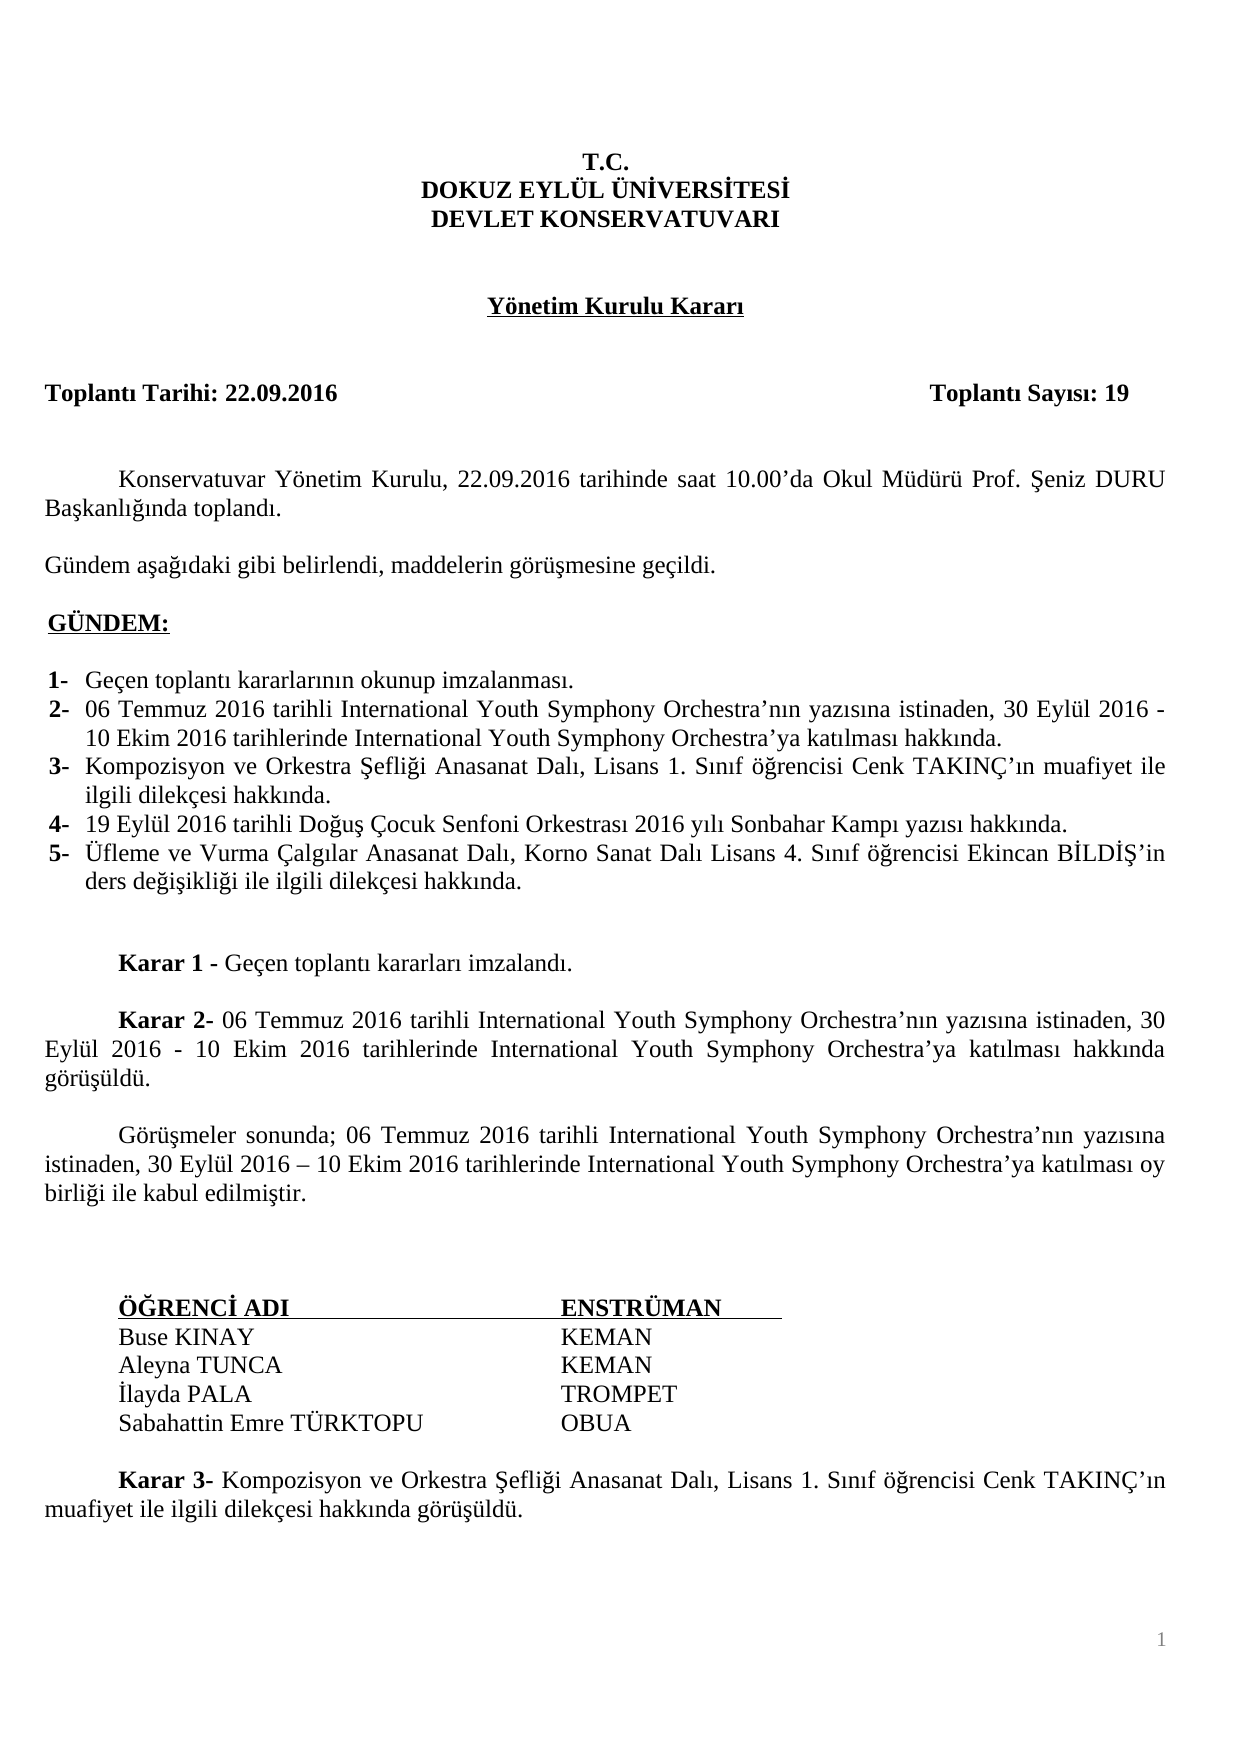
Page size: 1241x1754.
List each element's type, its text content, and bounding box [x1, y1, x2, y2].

text İlayda PALA TROMPET [44, 1379, 1167, 1408]
text ÖĞRENCİ ADI ENSTRÜMAN [44, 1293, 1167, 1322]
text T.C. [44, 147, 1167, 176]
list Kompozisyon ve Orkestra Şefliği Anasanat Dalı, Lisans 1. Sınıf öğrencisi Cenk TAKINÇ’ın muafiyet ile ilgili dilekçesi hakkında. [49, 751, 1167, 809]
text Karar 2- 06 Temmuz 2016 tarihli International Youth Symphony Orchestra’nın yazısına istinaden, 30 Eylül 2016 - 10 Ekim 2016 tarihlerinde International Youth Symphony Orchestra’ya katılması hakkında görüşüldü. [44, 1006, 1167, 1092]
text Gündem aşağıdaki gibi belirlendi, maddelerin görüşmesine geçildi. [44, 550, 1167, 579]
subtitle Yönetim Kurulu Kararı [393, 291, 1167, 320]
text Sabahattin Emre TÜRKTOPU OBUA [44, 1408, 1167, 1437]
text Toplantı Tarihi: 22.09.2016 Toplantı Sayısı: 19 [15, 378, 1167, 449]
text Aleyna TUNCA KEMAN [44, 1351, 1167, 1379]
list 19 Eylül 2016 tarihli Doğuş Çocuk Senfoni Orkestrası 2016 yılı Sonbahar Kampı yazısı hakkında. [49, 809, 1167, 838]
text Buse KINAY KEMAN [44, 1322, 1167, 1351]
text Karar 1 - Geçen toplantı kararları imzalandı. [44, 948, 1167, 977]
text GÜNDEM: [44, 608, 1167, 636]
subtitle DEVLET KONSERVATUVARI [29, 204, 1167, 233]
text Konservatuvar Yönetim Kurulu, 22.09.2016 tarihinde saat 10.00’da Okul Müdürü Prof. Şeniz DURU Başkanlığında toplandı. [44, 464, 1167, 521]
text Görüşmeler sonunda; 06 Temmuz 2016 tarihli International Youth Symphony Orchestra’nın yazısına istinaden, 30 Eylül 2016 – 10 Ekim 2016 tarihlerinde International Youth Symphony Orchestra’ya katılması oy birliği ile kabul edilmiştir. [44, 1121, 1167, 1207]
text Karar 3- Kompozisyon ve Orkestra Şefliği Anasanat Dalı, Lisans 1. Sınıf öğrencisi Cenk TAKINÇ’ın muafiyet ile ilgili dilekçesi hakkında görüşüldü. [44, 1466, 1167, 1523]
subtitle DOKUZ EYLÜL ÜNİVERSİTESİ [44, 176, 1167, 204]
list Üfleme ve Vurma Çalgılar Anasanat Dalı, Korno Sanat Dalı Lisans 4. Sınıf öğrencisi Ekincan BİLDİŞ’in ders değişikliği ile ilgili dilekçesi hakkında. [49, 838, 1167, 895]
list 06 Temmuz 2016 tarihli International Youth Symphony Orchestra’nın yazısına istinaden, 30 Eylül 2016 - 10 Ekim 2016 tarihlerinde International Youth Symphony Orchestra’ya katılması hakkında. [49, 694, 1167, 751]
list Geçen toplantı kararlarının okunup imzalanması. [47, 665, 1167, 694]
